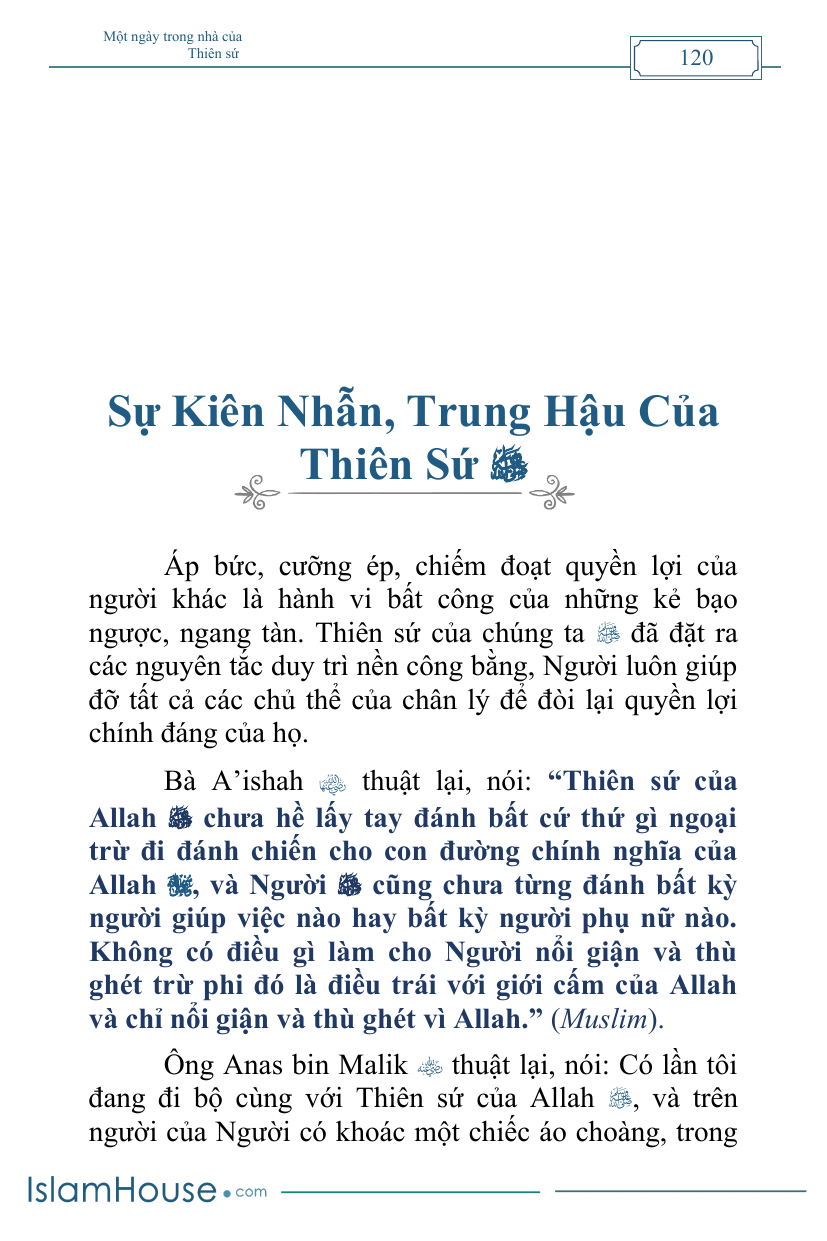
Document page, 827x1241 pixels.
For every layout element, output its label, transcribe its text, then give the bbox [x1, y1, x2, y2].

text Áp bức, cưỡng ép, chiếm đoạt quyền lợi của người khác là hành vi bất công của những kẻ bạo ngược, ngang tàn. Thiên sứ của chúng ta đã đặt ra các nguyên tắc duy trì nền công bằng, Người luôn giúp đỡ tất cả các chủ thể của chân lý để đòi lại quyền lợi chính đáng của họ. [89, 548, 738, 749]
text Sự Kiên Nhẫn, Trung Hậu Của Thiên Sứ [89, 384, 738, 489]
picture [548, 1170, 807, 1208]
text Bà A’ishah  thuật lại, nói: “Thiên sứ của Allah chưa hề lấy tay đánh bất cứ thứ gì ngoại trừ đi đánh chiến cho con đường chính nghĩa của Allah , và Người cũng chưa từng đánh bất kỳ người giúp việc nào hay bất kỳ người phụ nữ nào. Không có điều gì làm cho Người nổi giận và thù ghét trừ phi đó là điều trái với giới cấm của Allah và chỉ nổi giận và thù ghét vì Allah.” (Muslim). [89, 761, 738, 1034]
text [89, 1047, 738, 1148]
picture [20, 1171, 541, 1209]
